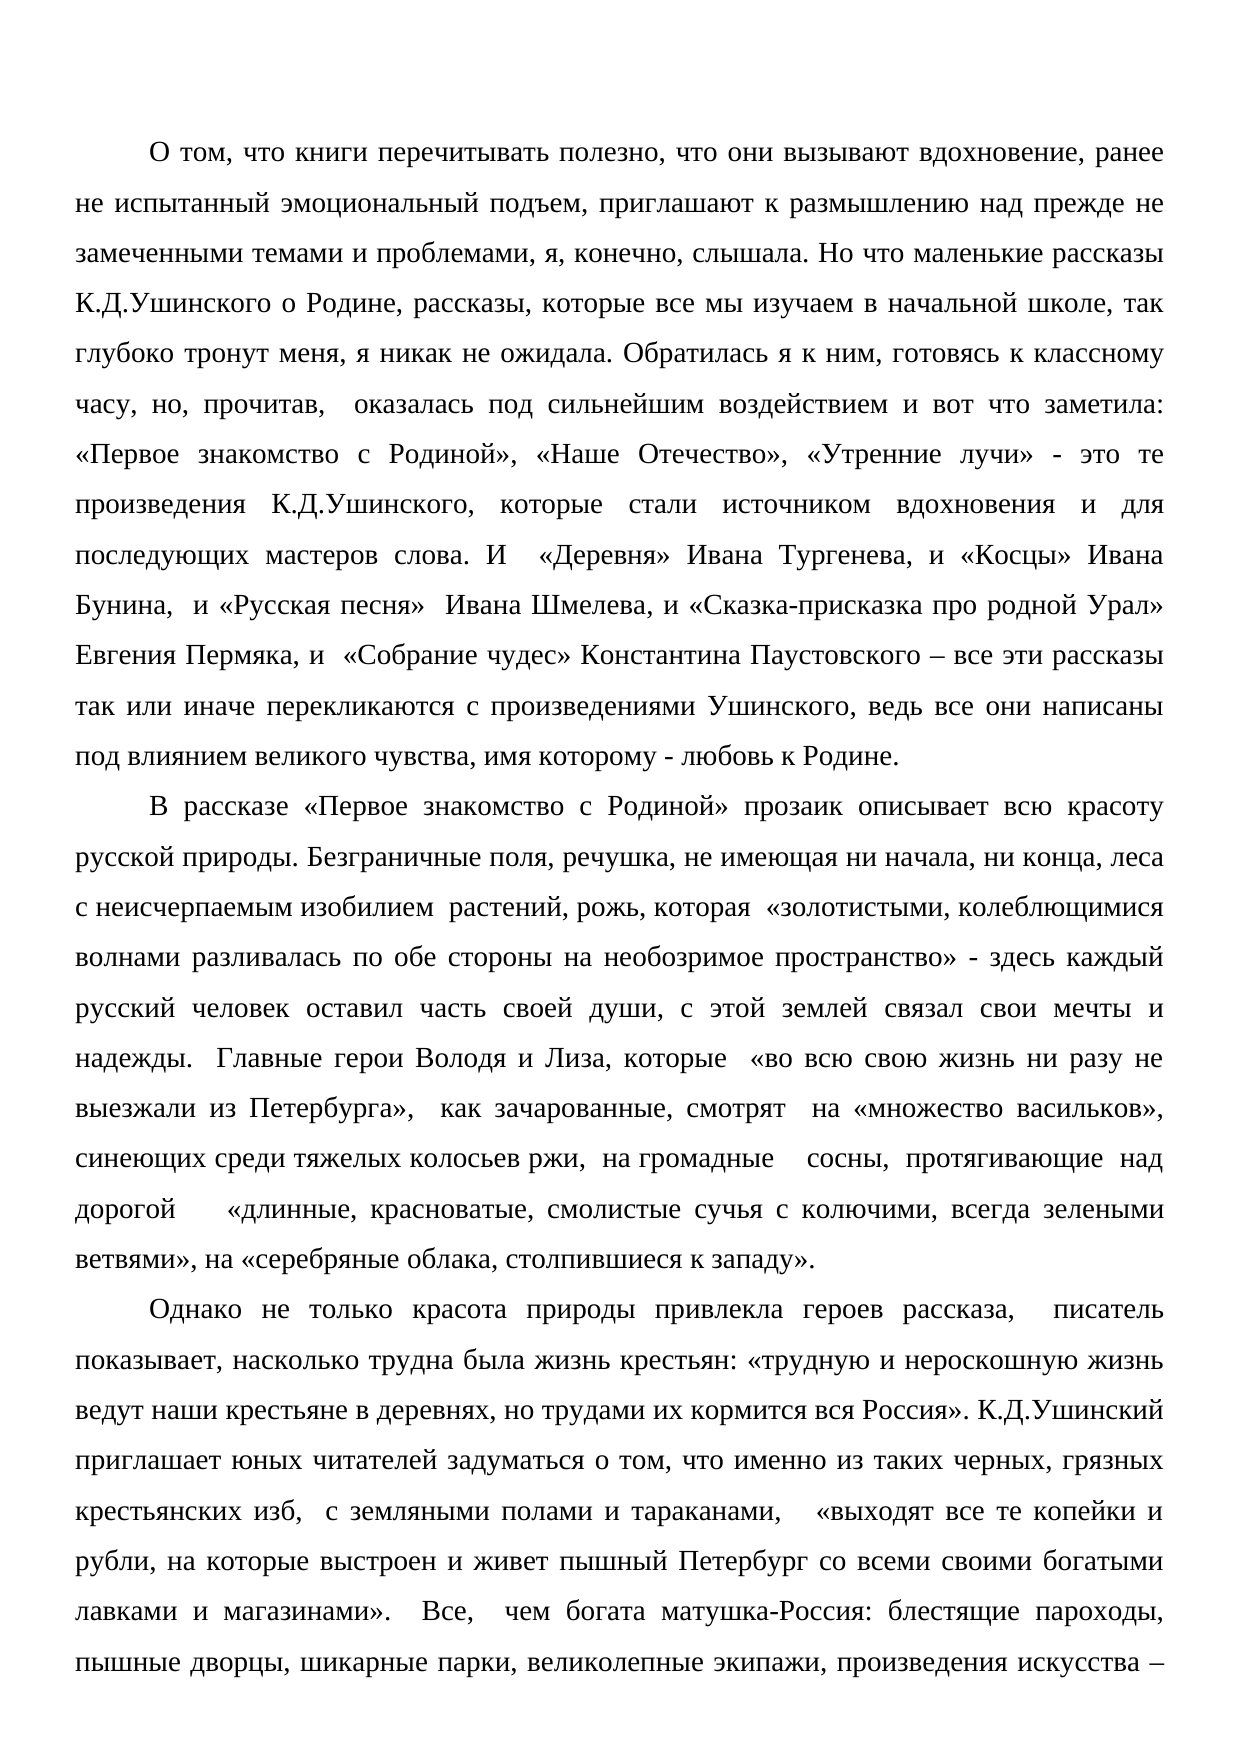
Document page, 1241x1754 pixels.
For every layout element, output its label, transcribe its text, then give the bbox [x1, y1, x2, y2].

text В рассказе «Первое знакомство с Родиной» прозаик описывает всю красоту русской природы. Безграничные поля, речушка, не имеющая ни начала, ни конца, леса с неисчерпаемым изобилием растений, рожь, которая «золотистыми, колеблющимися волнами разливалась по обе стороны на необозримое пространство» - здесь каждый русский человек оставил часть своей души, с этой землей связал свои мечты и надежды. Главные герои Володя и Лиза, которые «во всю свою жизнь ни разу не выезжали из Петербурга», как зачарованные, смотрят на «множество васильков», синеющих среди тяжелых колосьев ржи, на громадные сосны, протягивающие над дорогой «длинные, красноватые, смолистые сучья с колючими, всегда зелеными ветвями», на «серебряные облака, столпившиеся к западу». [75, 788, 1165, 1275]
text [75, 1292, 1165, 1677]
text О том, что книги перечитывать полезно, что они вызывают вдохновение, ранее не испытанный эмоциональный подъем, приглашают к размышлению над прежде не замеченными темами и проблемами, я, конечно, слышала. Но что маленькие рассказы К.Д.Ушинского о Родине, рассказы, которые все мы изучаем в начальной школе, так глубоко тронут меня, я никак не ожидала. Обратилась я к ним, готовясь к классному часу, но, прочитав, оказалась под сильнейшим воздействием и вот что заметила: «Первое знакомство с Родиной», «Наше Отечество», «Утренние лучи» - это те произведения К.Д.Ушинского, которые стали источником вдохновения и для последующих мастеров слова. И «Деревня» Ивана Тургенева, и «Косцы» Ивана Бунина, и «Русская песня» Ивана Шмелева, и «Сказка-присказка про родной Урал» Евгения Пермяка, и «Собрание чудес» Константина Паустовского – все эти рассказы так или иначе перекликаются с произведениями Ушинского, ведь все они написаны под влиянием великого чувства, имя которому - любовь к Родине. [75, 134, 1165, 772]
